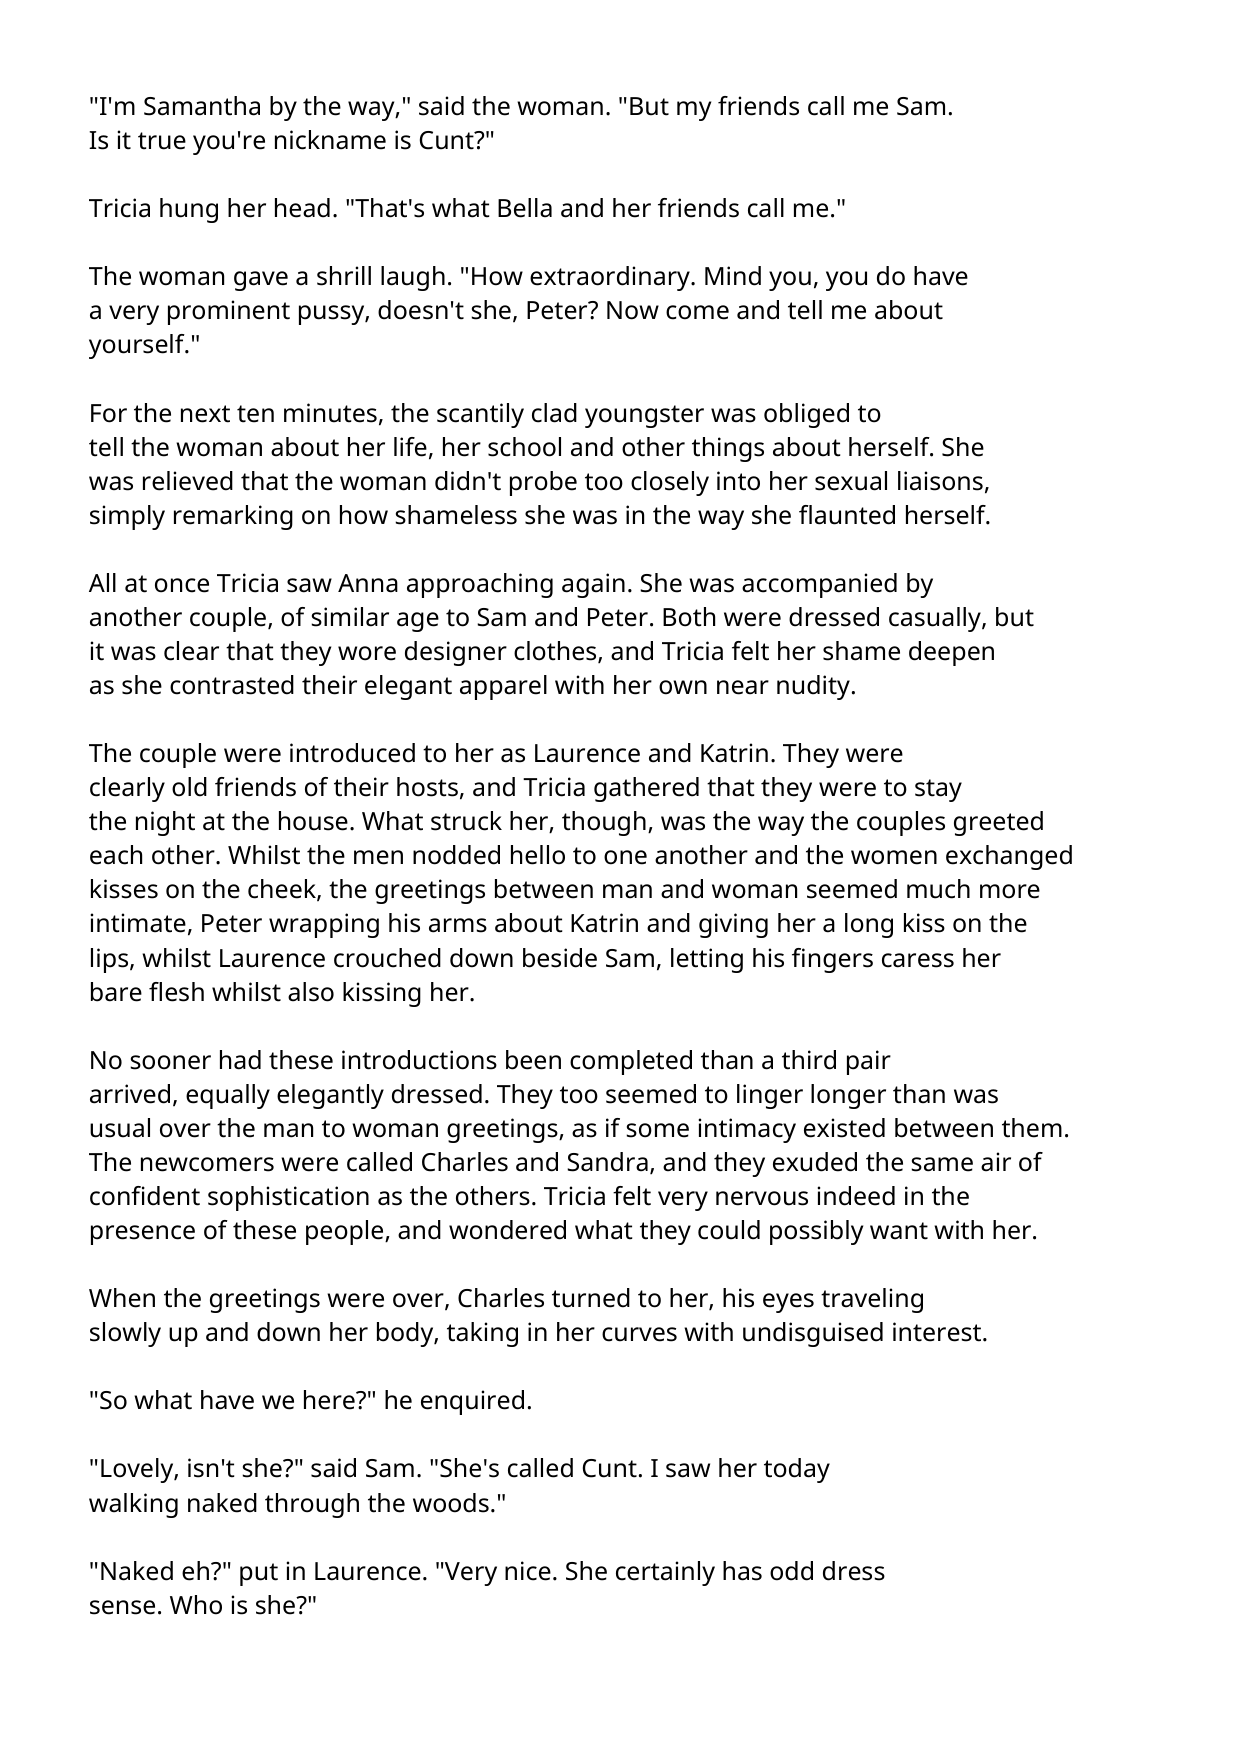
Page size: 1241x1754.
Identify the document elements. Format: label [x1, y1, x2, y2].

text [89, 89, 1152, 1656]
